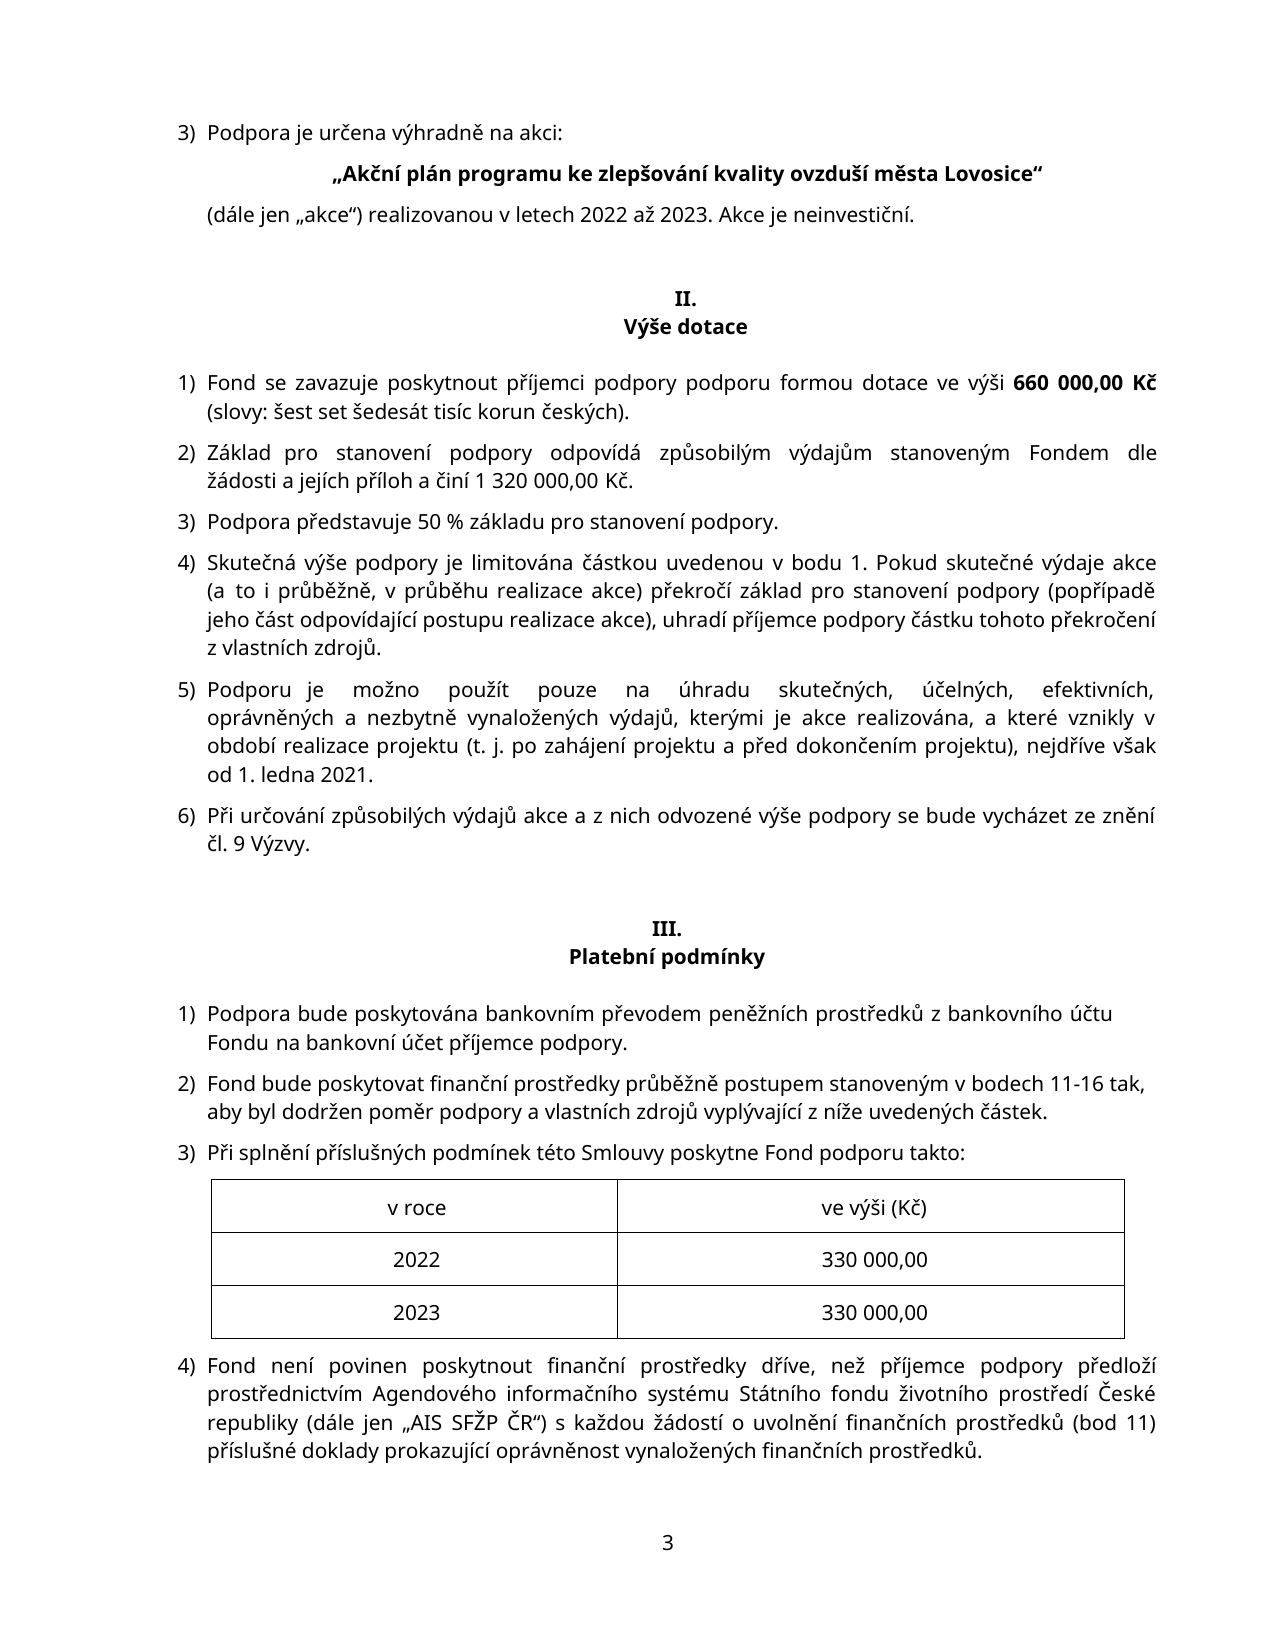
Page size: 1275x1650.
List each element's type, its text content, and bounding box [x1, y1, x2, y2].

list Podpora je určena výhradně na akci: [177, 118, 1169, 146]
list Podpora představuje 50 % základu pro stanovení podpory. [177, 507, 1169, 536]
subtitle „Akční plán programu ke zlepšování kvality ovzduší města Lovosice“ [332, 159, 1169, 187]
table_cell 330 000,00 [618, 1286, 1124, 1337]
list Podpora bude poskytována bankovním převodem peněžních prostředků z bankovního účtu Fondu na bankovní účet příjemce podpory. [177, 999, 1156, 1056]
table_cell 2022 [212, 1233, 617, 1284]
list Při určování způsobilých výdajů akce a z nich odvozené výše podpory se bude vycházet ze znění čl. 9 Výzvy. [177, 801, 1157, 858]
list Skutečná výše podpory je limitována částkou uvedenou v bodu 1. Pokud skutečné výdaje akce (a to i průběžně, v průběhu realizace akce) překročí základ pro stanovení podpory (popřípadě jeho část odpovídající postupu realizace akce), uhradí příjemce podpory částku tohoto překročení z vlastních zdrojů. [177, 548, 1157, 662]
table_cell 2023 [212, 1286, 617, 1337]
table_cell 330 000,00 [618, 1233, 1124, 1284]
subtitle III. [493, 914, 841, 942]
list Při splnění příslušných podmínek této Smlouvy poskytne Fond podporu takto: [177, 1138, 1169, 1167]
table_header ve výši (Kč) [618, 1180, 1124, 1232]
text (dále jen „akce“) realizovanou v letech 2022 až 2023. Akce je neinvestiční. [207, 200, 1169, 228]
subtitle Platební podmínky [493, 942, 841, 971]
list Podporu je možno použít pouze na úhradu skutečných, účelných, efektivních, oprávněných a nezbytně vynaložených výdajů, kterými je akce realizována, a které vznikly v období realizace projektu (t. j. po zahájení projektu a před dokončením projektu), nejdříve však od 1. ledna 2021. [177, 675, 1157, 788]
table_header v roce [212, 1180, 617, 1232]
subtitle Výše dotace [494, 312, 877, 340]
list Fond není povinen poskytnout finanční prostředky dříve, než příjemce podpory předloží prostřednictvím Agendového informačního systému Státního fondu životního prostředí České republiky (dále jen „AIS SFŽP ČR“) s každou žádostí o uvolnění finančních prostředků (bod 11) příslušné doklady prokazující oprávněnost vynaložených finančních prostředků. [177, 1351, 1157, 1464]
list Fond se zavazuje poskytnout příjemci podpory podporu formou dotace ve výši 660 000,00 Kč (slovy: šest set šedesát tisíc korun českých). [177, 368, 1157, 425]
list Fond bude poskytovat finanční prostředky průběžně postupem stanoveným v bodech 11-16 tak, aby byl dodržen poměr podpory a vlastních zdrojů vyplývající z níže uvedených částek. [177, 1069, 1157, 1126]
subtitle II. [494, 285, 877, 312]
list Základ pro stanovení podpory odpovídá způsobilým výdajům stanoveným Fondem dle žádosti a jejích příloh a činí 1 320 000,00 Kč. [177, 438, 1157, 495]
